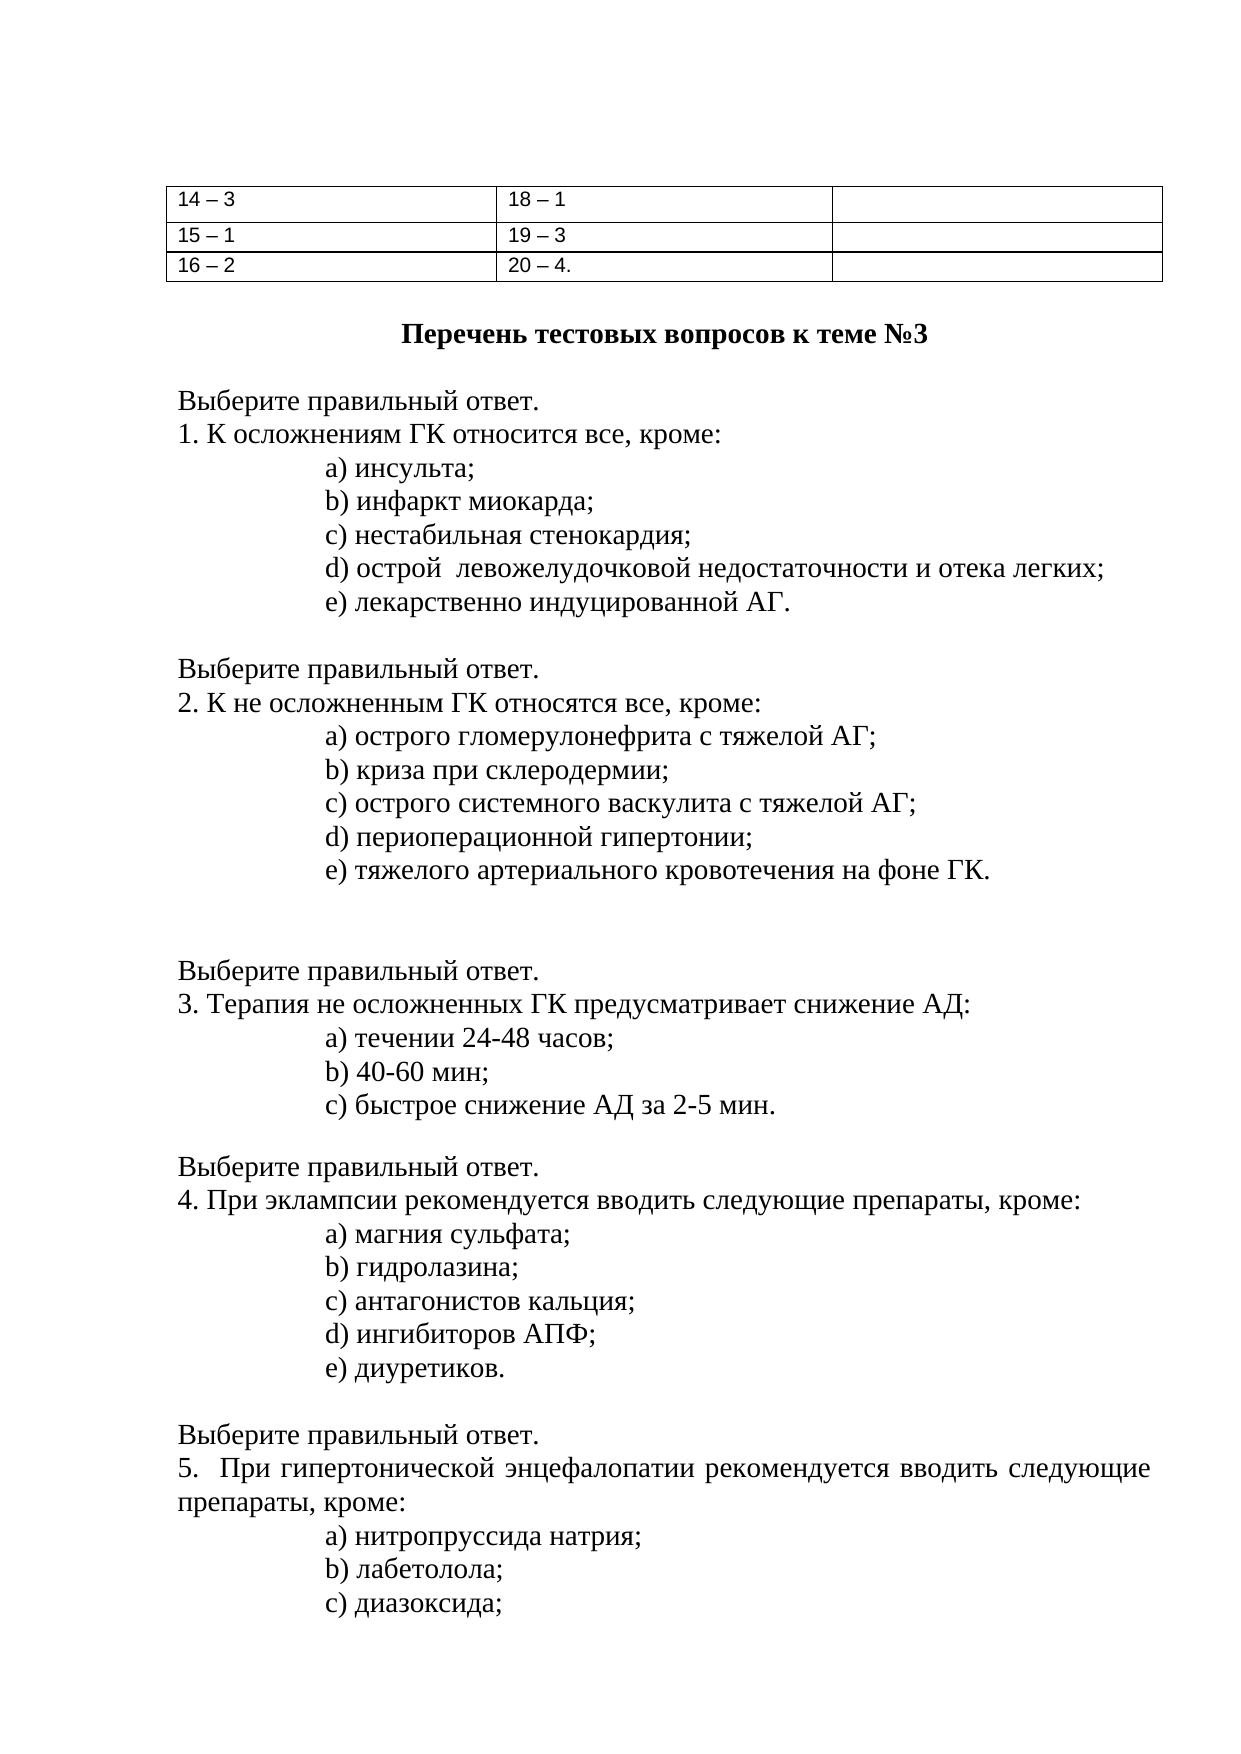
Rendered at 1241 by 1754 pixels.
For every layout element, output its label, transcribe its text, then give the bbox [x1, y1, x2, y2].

text 4. При эклампсии рекомендуется вводить следующие препараты, кроме: [177, 1182, 1152, 1216]
text 5. При гипертонической энцефалопатии рекомендуется вводить следующие препараты, кроме: [177, 1451, 1152, 1518]
text d) острой левожелудочковой недостаточности и отека легких; [177, 551, 1152, 584]
text Перечень тестовых вопросов к теме №3 [177, 316, 1152, 349]
table_cell [833, 187, 1162, 222]
text b) гидролазина; [177, 1249, 1152, 1283]
text c) диазоксида; [177, 1585, 1152, 1618]
text 3. Терапия не осложненных ГК предусматривает снижение АД: [177, 987, 1152, 1020]
text e) лекарственно индуцированной АГ. [177, 584, 1152, 618]
text b) инфаркт миокарда; [177, 483, 1152, 517]
table_cell 19 – 3 [497, 223, 832, 251]
text Выберите правильный ответ. [177, 1149, 1152, 1182]
text c) быстрое снижение АД за 2-5 мин. [177, 1087, 1152, 1121]
text e) тяжелого артериального кровотечения на фоне ГК. [177, 852, 1152, 886]
text b) лабетолола; [177, 1551, 1152, 1585]
text Выберите правильный ответ. [177, 953, 1152, 987]
table_cell 15 – 1 [167, 223, 496, 251]
text d) ингибиторов АПФ; [177, 1316, 1152, 1350]
table_cell 16 – 2 [167, 253, 496, 281]
text 1. К осложнениям ГК относится все, кроме: [177, 416, 1152, 450]
text a) инсульта; [177, 450, 1152, 483]
text b) криза при склеродермии; [177, 752, 1152, 785]
text c) острого системного васкулита с тяжелой АГ; [177, 785, 1152, 819]
text Выберите правильный ответ. [177, 1417, 1152, 1451]
table_cell [833, 223, 1162, 251]
table_cell 20 – 4. [497, 253, 832, 281]
text a) острого гломерулонефрита с тяжелой АГ; [251, 718, 1152, 752]
text b) 40-60 мин; [177, 1054, 1152, 1087]
text a) течении 24-48 часов; [251, 1020, 1152, 1054]
table_cell 14 – 3 [167, 187, 496, 222]
text c) антагонистов кальция; [177, 1283, 1152, 1316]
table_cell 18 – 1 [497, 187, 832, 222]
text Выберите правильный ответ. [177, 383, 1152, 416]
text a) магния сульфата; [251, 1216, 1152, 1249]
text e) диуретиков. [177, 1350, 1152, 1383]
table_cell [833, 253, 1162, 281]
text d) периоперационной гипертонии; [177, 819, 1152, 852]
text a) нитропруссида натрия; [251, 1518, 1152, 1551]
text Выберите правильный ответ. [177, 651, 1152, 685]
text 2. К не осложненным ГК относятся все, кроме: [177, 685, 1152, 718]
text c) нестабильная стенокардия; [177, 517, 1152, 551]
